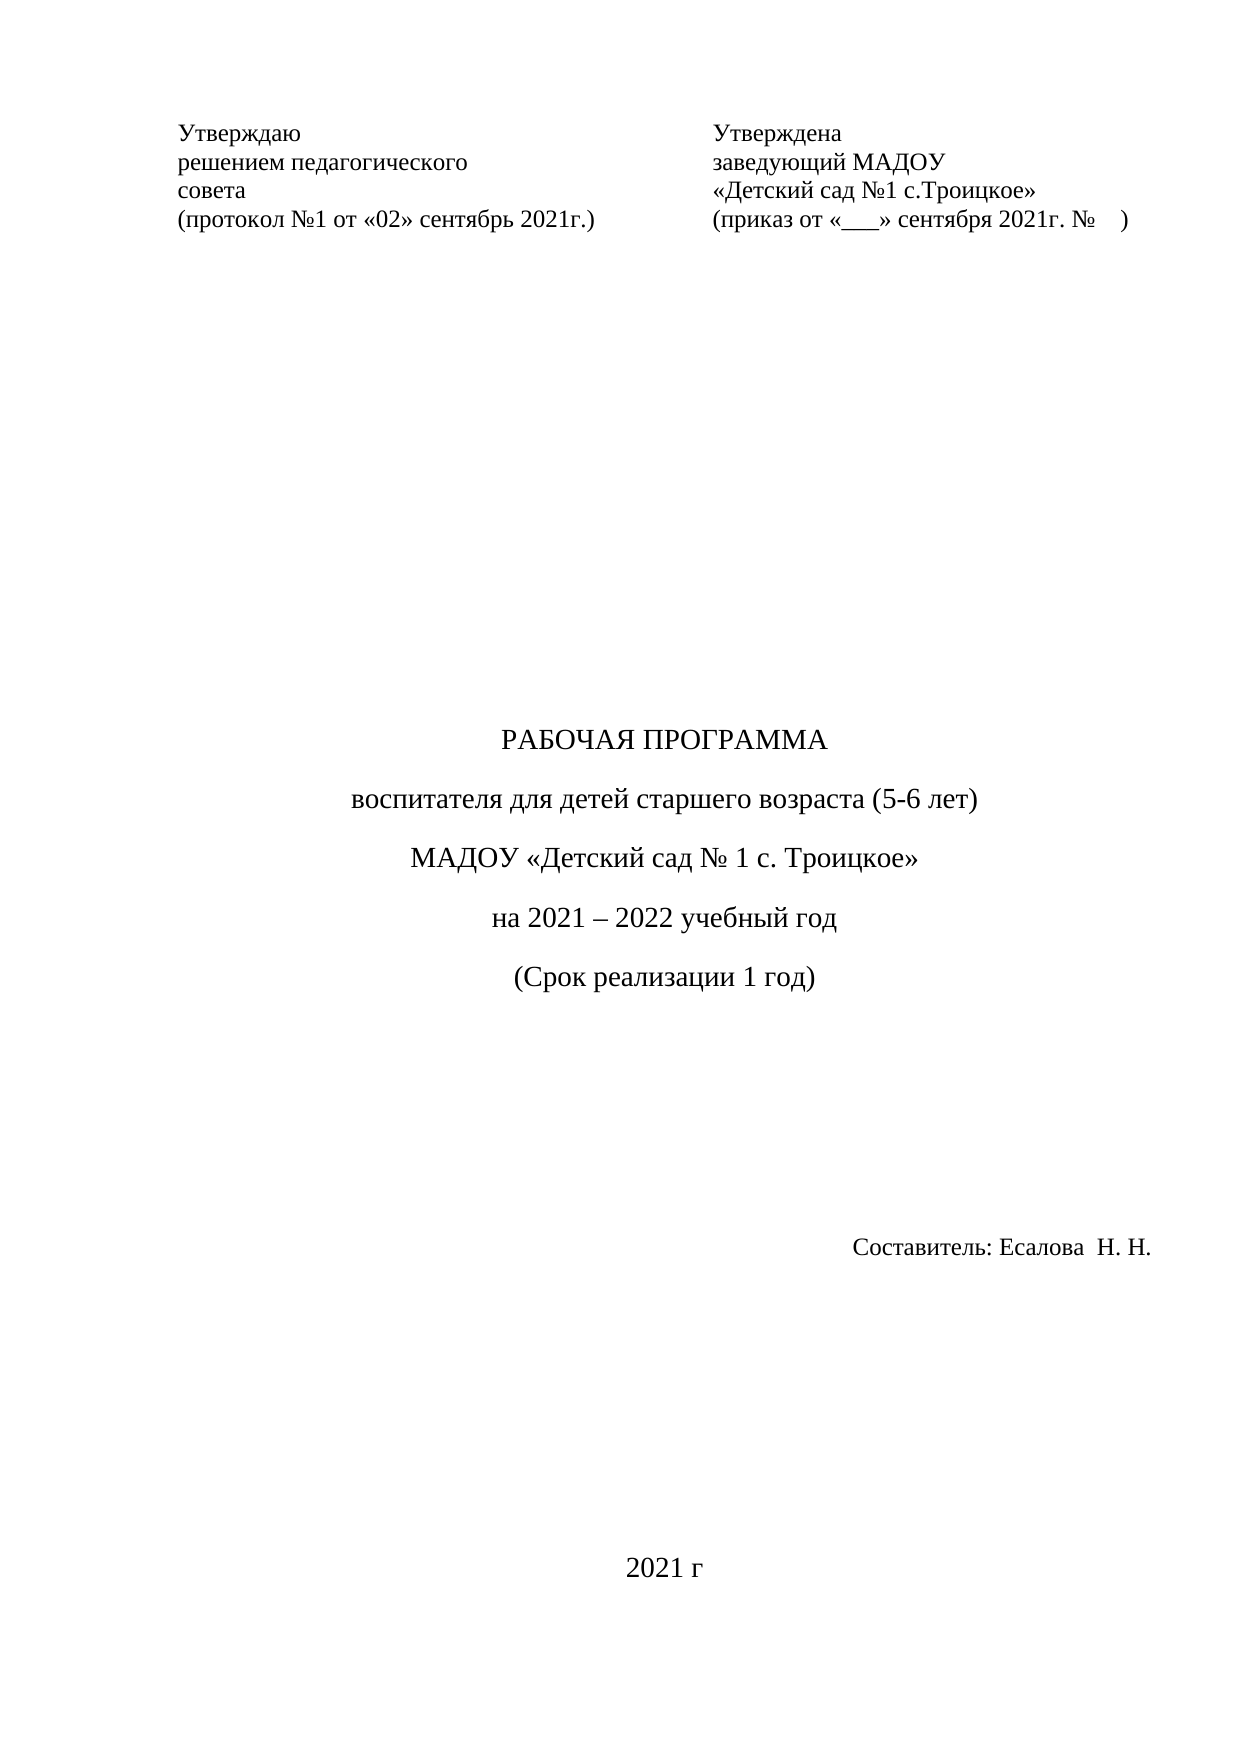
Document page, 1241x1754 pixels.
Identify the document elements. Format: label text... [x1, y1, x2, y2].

text воспитателя для детей старшего возраста (5-6 лет) [177, 781, 1152, 815]
text 2021 г [177, 1551, 1152, 1584]
text на 2021 – 2022 учебный год [177, 900, 1152, 933]
text РАБОЧАЯ ПРОГРАММА [177, 722, 1152, 755]
text Составитель: Есалова Н. Н. [177, 1232, 1152, 1260]
text (Срок реализации 1 год) [177, 959, 1152, 993]
text решением педагогического заведующий МАДОУ [177, 147, 1152, 176]
text МАДОУ «Детский сад № 1 с. Троицкое» [177, 841, 1152, 874]
text Утверждаю Утверждена [177, 118, 1152, 147]
text совета «Детский сад №1 с.Троицкое» [177, 176, 1152, 204]
text (протокол №1 от «02» сентябрь 2021г.) (приказ от «___» сентября 2021г. № ) [177, 204, 1152, 233]
